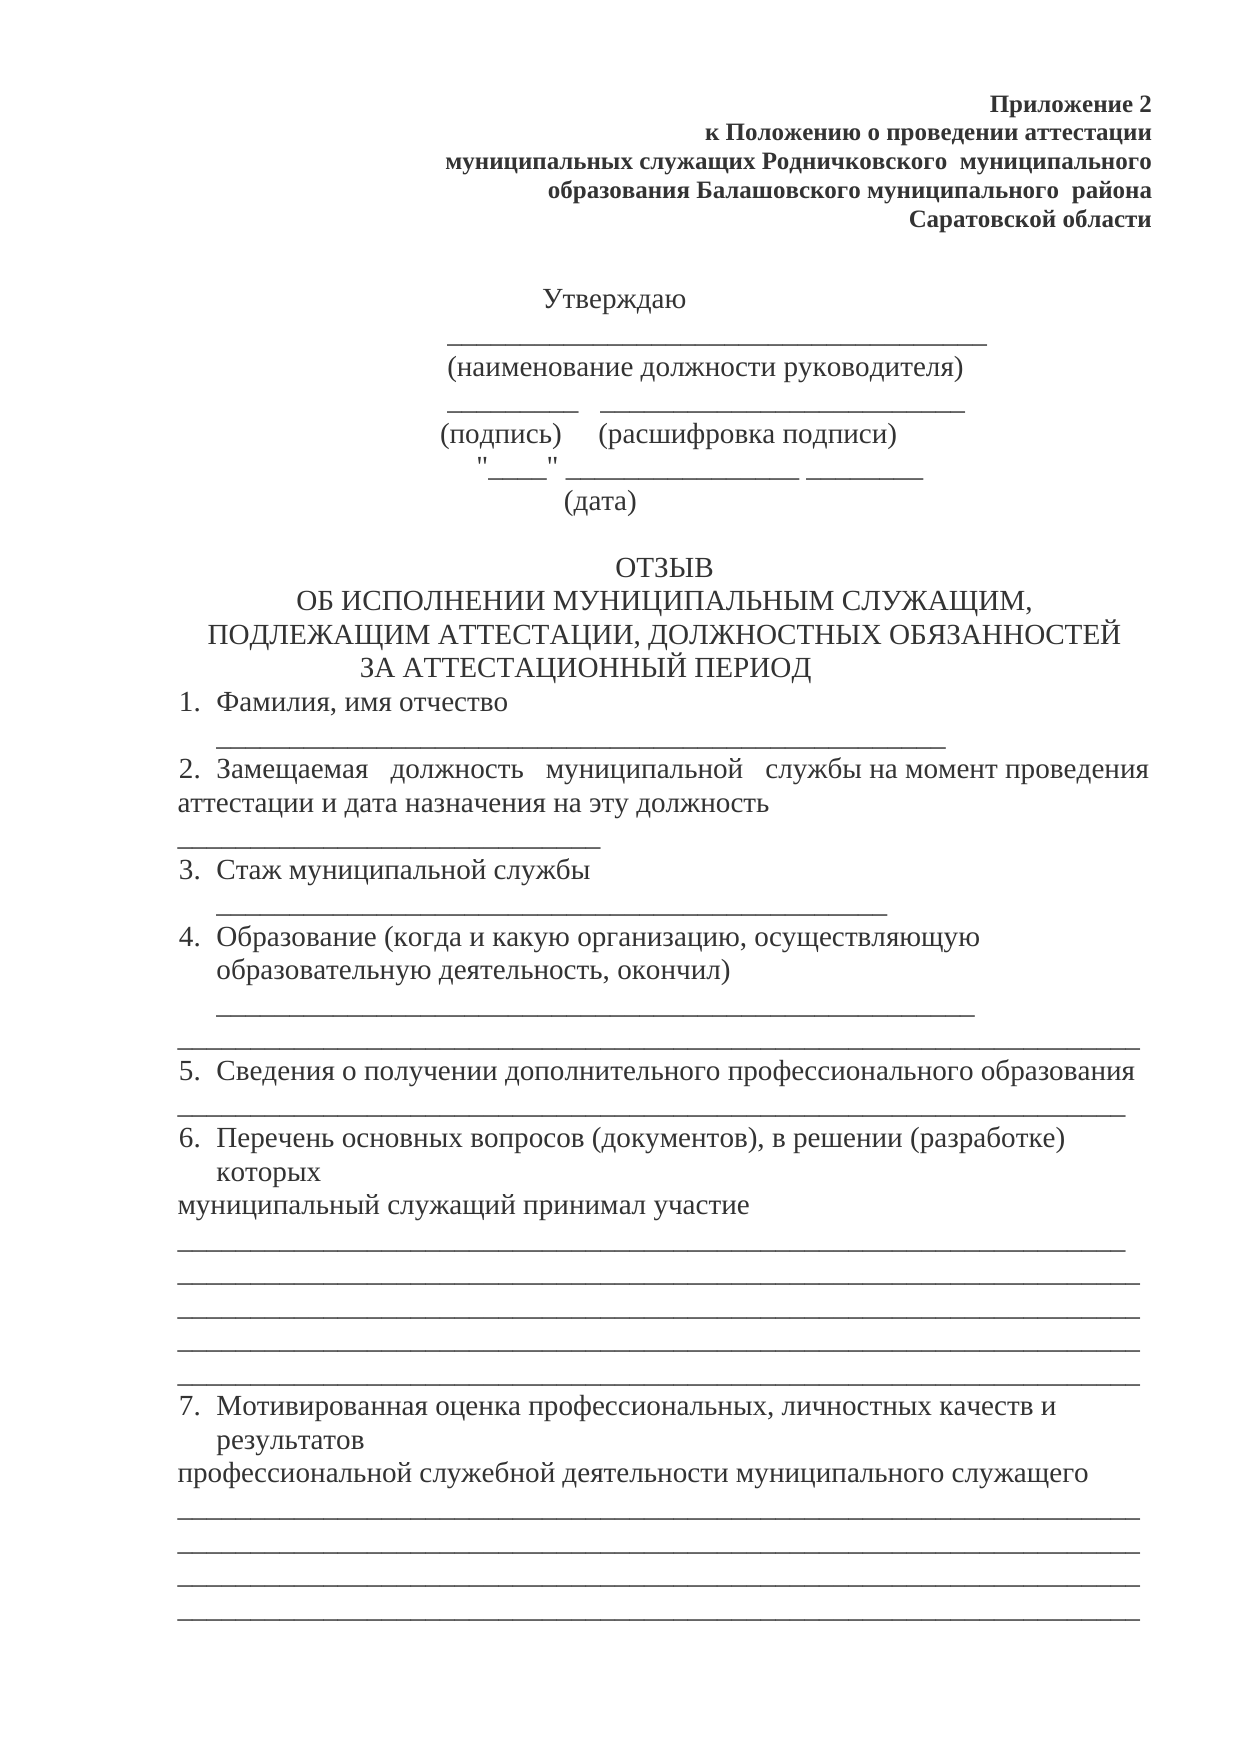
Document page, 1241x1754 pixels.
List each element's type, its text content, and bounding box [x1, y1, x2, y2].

text к Положению о проведении аттестации [177, 117, 1152, 146]
text аттестации и дата назначения на эту должность _____________________________ [177, 785, 1152, 852]
list Мотивированная оценка профессиональных, личностных качеств и результатов [179, 1388, 1152, 1456]
text (дата) [177, 483, 1152, 516]
text ОБ ИСПОЛНЕНИИ МУНИЦИПАЛЬНЫМ СЛУЖАЩИМ, [177, 583, 1152, 617]
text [177, 1590, 1152, 1623]
text муниципальных служащих Родничковского муниципального [177, 146, 1152, 175]
list Сведения о получении дополнительного профессионального образования [179, 1053, 1152, 1087]
text (наименование должности руководителя) [177, 349, 1152, 382]
text муниципальный служащий принимал участие [177, 1187, 1152, 1221]
text _________ _________________________ [177, 382, 1152, 416]
list Перечень основных вопросов (документов), в решении (разработке) которых [179, 1120, 1152, 1187]
text __________________________________________________________________ [177, 1019, 1152, 1053]
text __________________________________________________________________ [177, 1321, 1152, 1355]
text профессиональной служебной деятельности муниципального служащего [177, 1456, 1152, 1489]
text "____" ________________ ________ [177, 449, 1152, 483]
text _____________________________________ [177, 315, 1152, 349]
text __________________________________________________________________ [177, 1288, 1152, 1321]
text ОТЗЫВ [177, 550, 1152, 583]
text _________________________________________________________________ [177, 1087, 1152, 1120]
list Замещаемая должность муниципальной службы на момент проведения [179, 751, 1152, 785]
text образования Балашовского муниципального района [177, 175, 1152, 204]
text __________________________________________________________________ [177, 1254, 1152, 1288]
text Саратовской области [177, 204, 1152, 232]
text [177, 1556, 1152, 1590]
text (подпись) (расшифровка подписи) [177, 416, 1152, 449]
text ПОДЛЕЖАЩИМ АТТЕСТАЦИИ, ДОЛЖНОСТНЫХ ОБЯЗАННОСТЕЙ [177, 617, 1152, 651]
text ЗА АТТЕСТАЦИОННЫЙ ПЕРИОД [177, 651, 1152, 684]
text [177, 1523, 1152, 1556]
text Приложение 2 [177, 89, 1152, 117]
list Фамилия, имя отчество __________________________________________________ [179, 684, 1152, 751]
text __________________________________________________________________ [177, 1489, 1152, 1523]
list Стаж муниципальной службы ______________________________________________ [179, 852, 1152, 919]
list Образование (когда и какую организацию, осуществляющую образовательную деятельность, окончил) ____________________________________________________ [179, 919, 1152, 1019]
text _________________________________________________________________ [177, 1221, 1152, 1254]
text __________________________________________________________________ [177, 1355, 1152, 1388]
text Утверждаю [177, 282, 1152, 315]
